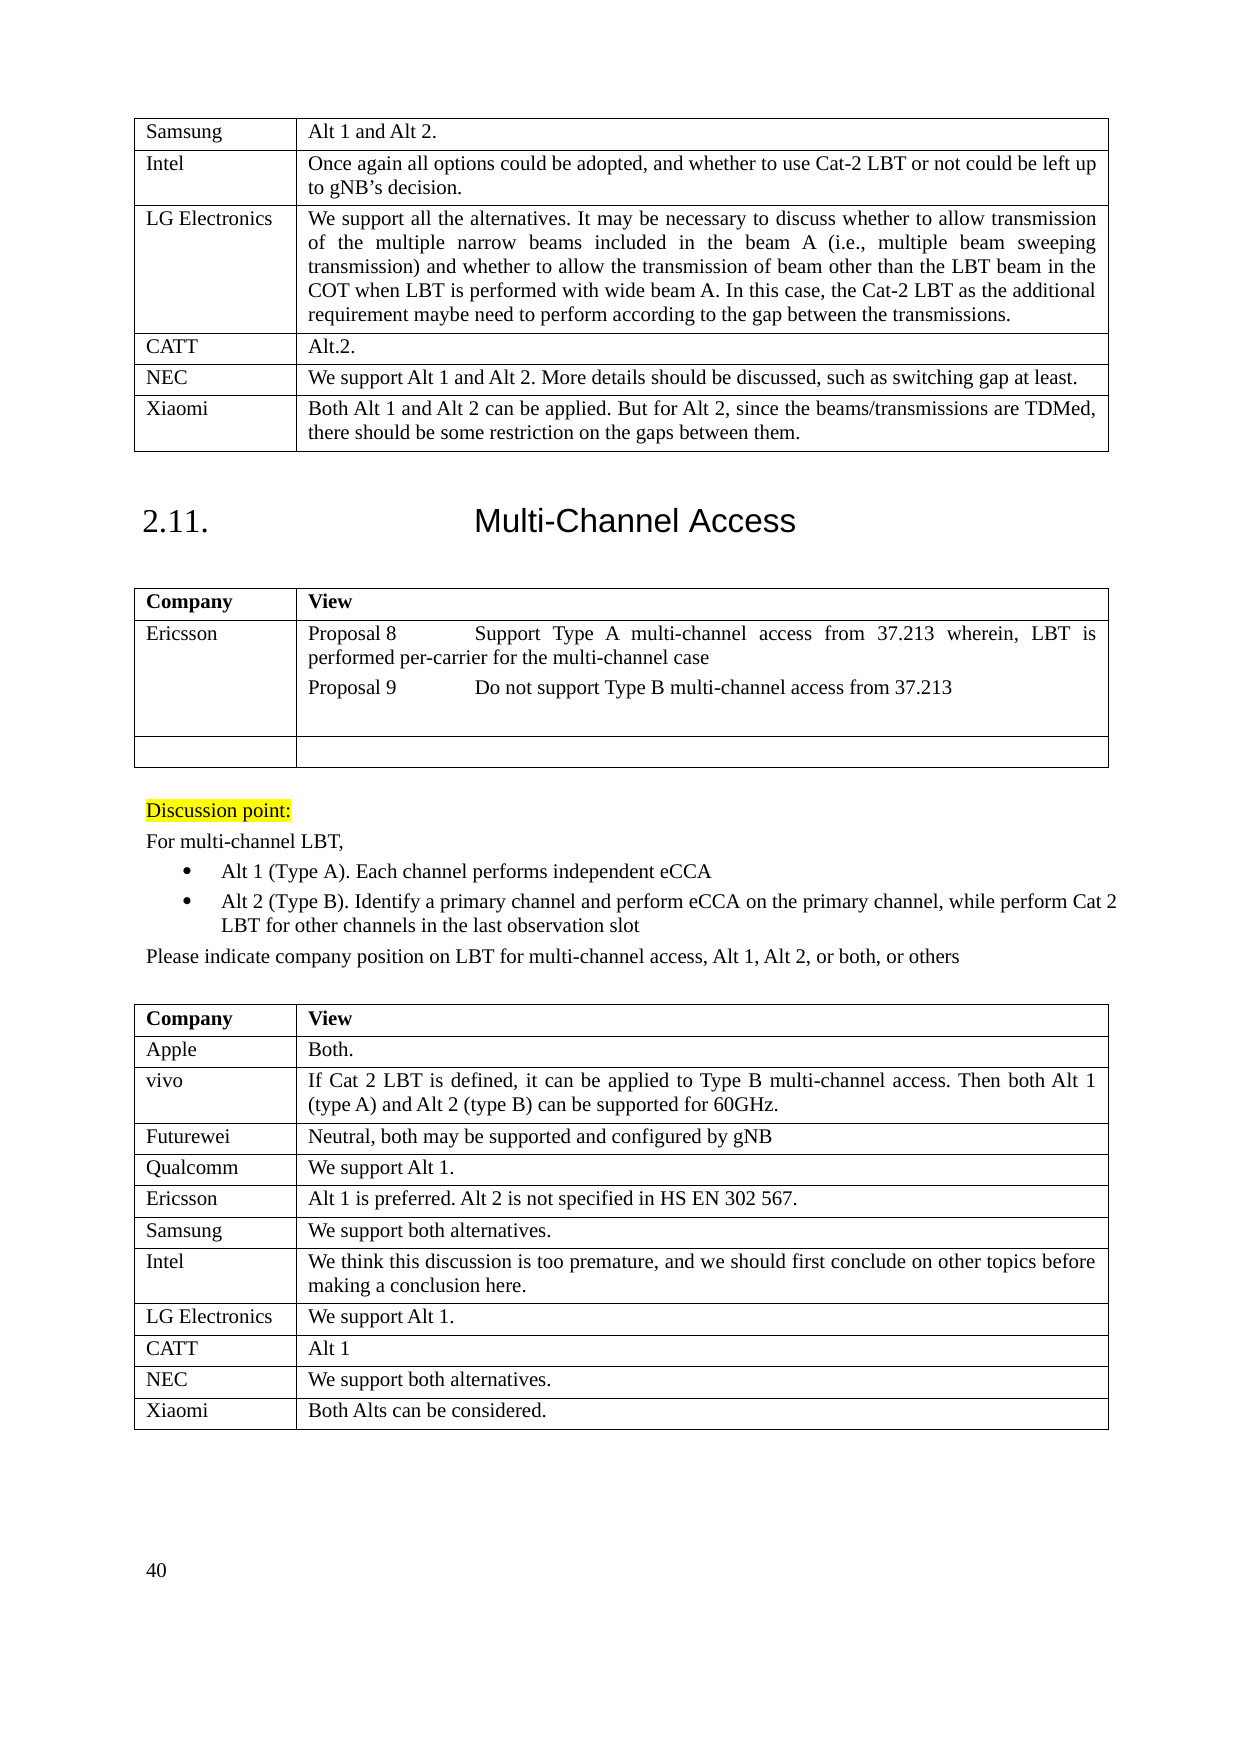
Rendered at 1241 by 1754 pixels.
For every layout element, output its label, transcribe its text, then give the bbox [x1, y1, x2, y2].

table_cell NEC [135, 365, 296, 395]
table_header View [297, 589, 1108, 620]
table_cell Alt.2. [297, 334, 1108, 364]
table_cell Qualcomm [135, 1155, 296, 1185]
table_cell We support all the alternatives. It may be necessary to discuss whether to allow transmission of the multiple narrow beams included in the beam A (i.e., multiple beam sweeping transmission) and whether to allow the transmission of beam other than the LBT beam in the COT when LBT is performed with wide beam A. In this case, the Cat-2 LBT as the additional requirement maybe need to perform according to the gap between the transmissions. [297, 206, 1108, 332]
table_cell We support Alt 1 and Alt 2. More details should be discussed, such as switching gap at least. [297, 365, 1108, 395]
table_cell NEC [135, 1367, 296, 1397]
table_cell Xiaomi [135, 1399, 296, 1429]
subtitle Multi-Channel Access [142, 501, 1122, 539]
table_cell vivo [135, 1068, 296, 1122]
table_cell Both. [297, 1037, 1108, 1067]
table_cell CATT [135, 334, 296, 364]
table_header View [297, 1005, 1108, 1036]
table_cell LG Electronics [135, 1304, 296, 1335]
table_cell We support both alternatives. [297, 1367, 1108, 1397]
table_cell Futurewei [135, 1124, 296, 1154]
table_cell Ericsson [135, 621, 296, 736]
table_cell Proposal 8 Support Type A multi-channel access from 37.213 wherein, LBT is performed per-carrier for the multi-channel case Proposal 9 Do not support Type B multi-channel access from 37.213 [297, 621, 1108, 736]
table_cell We support Alt 1. [297, 1304, 1108, 1335]
table_cell Xiaomi [135, 396, 296, 451]
table_cell We think this discussion is too premature, and we should first conclude on other topics before making a conclusion here. [297, 1249, 1108, 1303]
table_cell If Cat 2 LBT is defined, it can be applied to Type B multi-channel access. Then both Alt 1 (type A) and Alt 2 (type B) can be supported for 60GHz. [297, 1068, 1108, 1122]
text For multi-channel LBT, [146, 829, 1122, 853]
table_cell Samsung [135, 119, 296, 149]
table_cell CATT [135, 1336, 296, 1366]
table_cell LG Electronics [135, 206, 296, 332]
text Please indicate company position on LBT for multi-channel access, Alt 1, Alt 2, or both, or others [146, 944, 1122, 968]
table_cell Once again all options could be adopted, and whether to use Cat-2 LBT or not could be left up to gNB’s decision. [297, 151, 1108, 205]
table_cell Intel [135, 151, 296, 205]
table_cell [297, 737, 1108, 767]
table_header Company [135, 1005, 296, 1036]
table_cell Alt 1 is preferred. Alt 2 is not specified in HS EN 302 567. [297, 1186, 1108, 1217]
text Discussion point: [146, 798, 1122, 822]
table_cell Both Alts can be considered. [297, 1399, 1108, 1429]
table_cell Alt 1 and Alt 2. [297, 119, 1108, 149]
table_cell We support both alternatives. [297, 1218, 1108, 1248]
table_header Company [135, 589, 296, 620]
table_cell Samsung [135, 1218, 296, 1248]
table_cell We support Alt 1. [297, 1155, 1108, 1185]
list Alt 1 (Type A). Each channel performs independent eCCA [183, 859, 1122, 883]
list Alt 2 (Type B). Identify a primary channel and perform eCCA on the primary channel, while perform Cat 2 LBT for other channels in the last observation slot [183, 889, 1122, 937]
table_cell Alt 1 [297, 1336, 1108, 1366]
table_cell Intel [135, 1249, 296, 1303]
table_cell Neutral, both may be supported and configured by gNB [297, 1124, 1108, 1154]
table_cell Both Alt 1 and Alt 2 can be applied. But for Alt 2, since the beams/transmissions are TDMed, there should be some restriction on the gaps between them. [297, 396, 1108, 451]
table_cell Apple [135, 1037, 296, 1067]
table_cell [135, 737, 296, 767]
table_cell Ericsson [135, 1186, 296, 1217]
